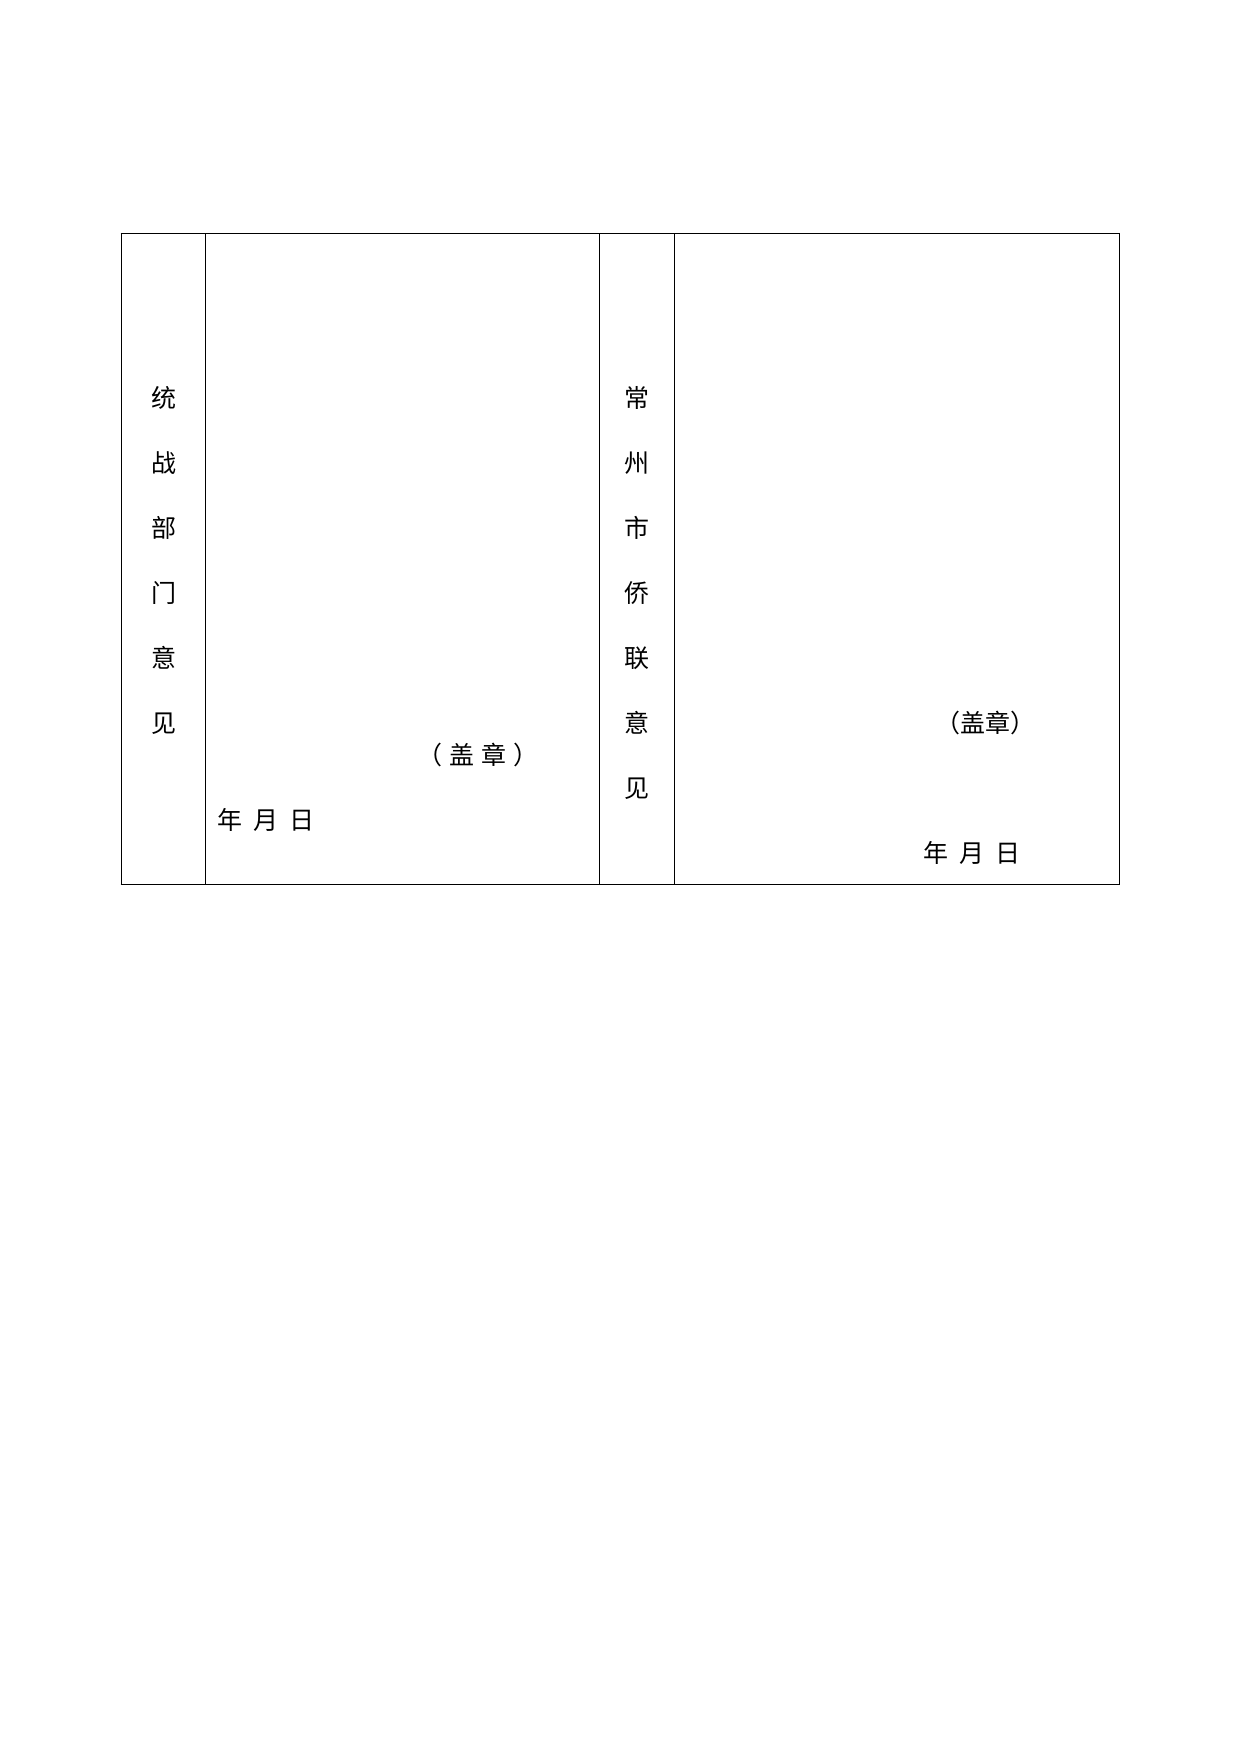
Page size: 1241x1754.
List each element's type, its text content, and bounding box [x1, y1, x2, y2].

table_cell （盖章） 年 月 日 [675, 234, 1119, 884]
table_cell 统 战 部 门 意 见 [122, 234, 205, 884]
table_cell （盖章） 年 月 日 [206, 234, 599, 884]
table_cell 常 州 市 侨 联 意 见 [600, 234, 674, 884]
